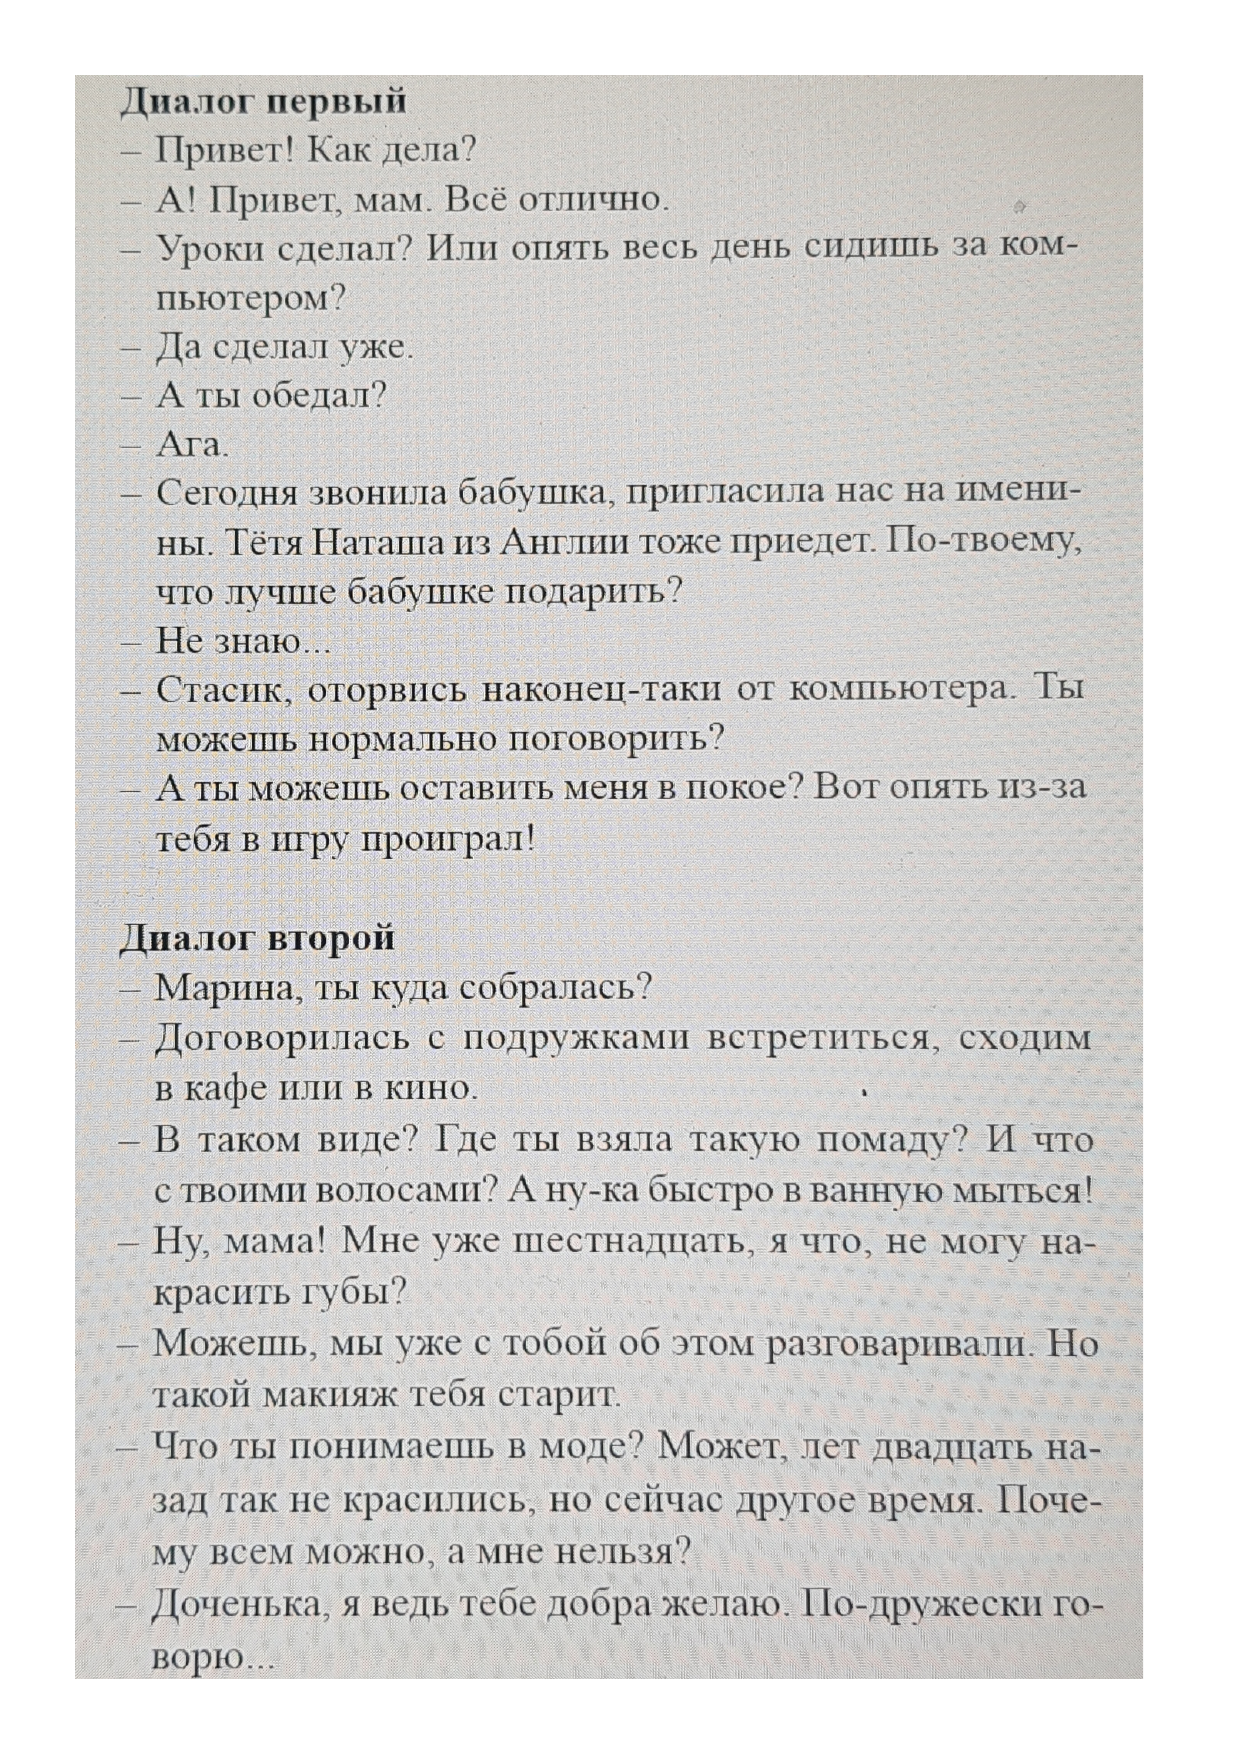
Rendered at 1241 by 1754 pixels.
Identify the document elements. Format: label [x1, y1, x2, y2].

picture [75, 75, 1144, 1679]
